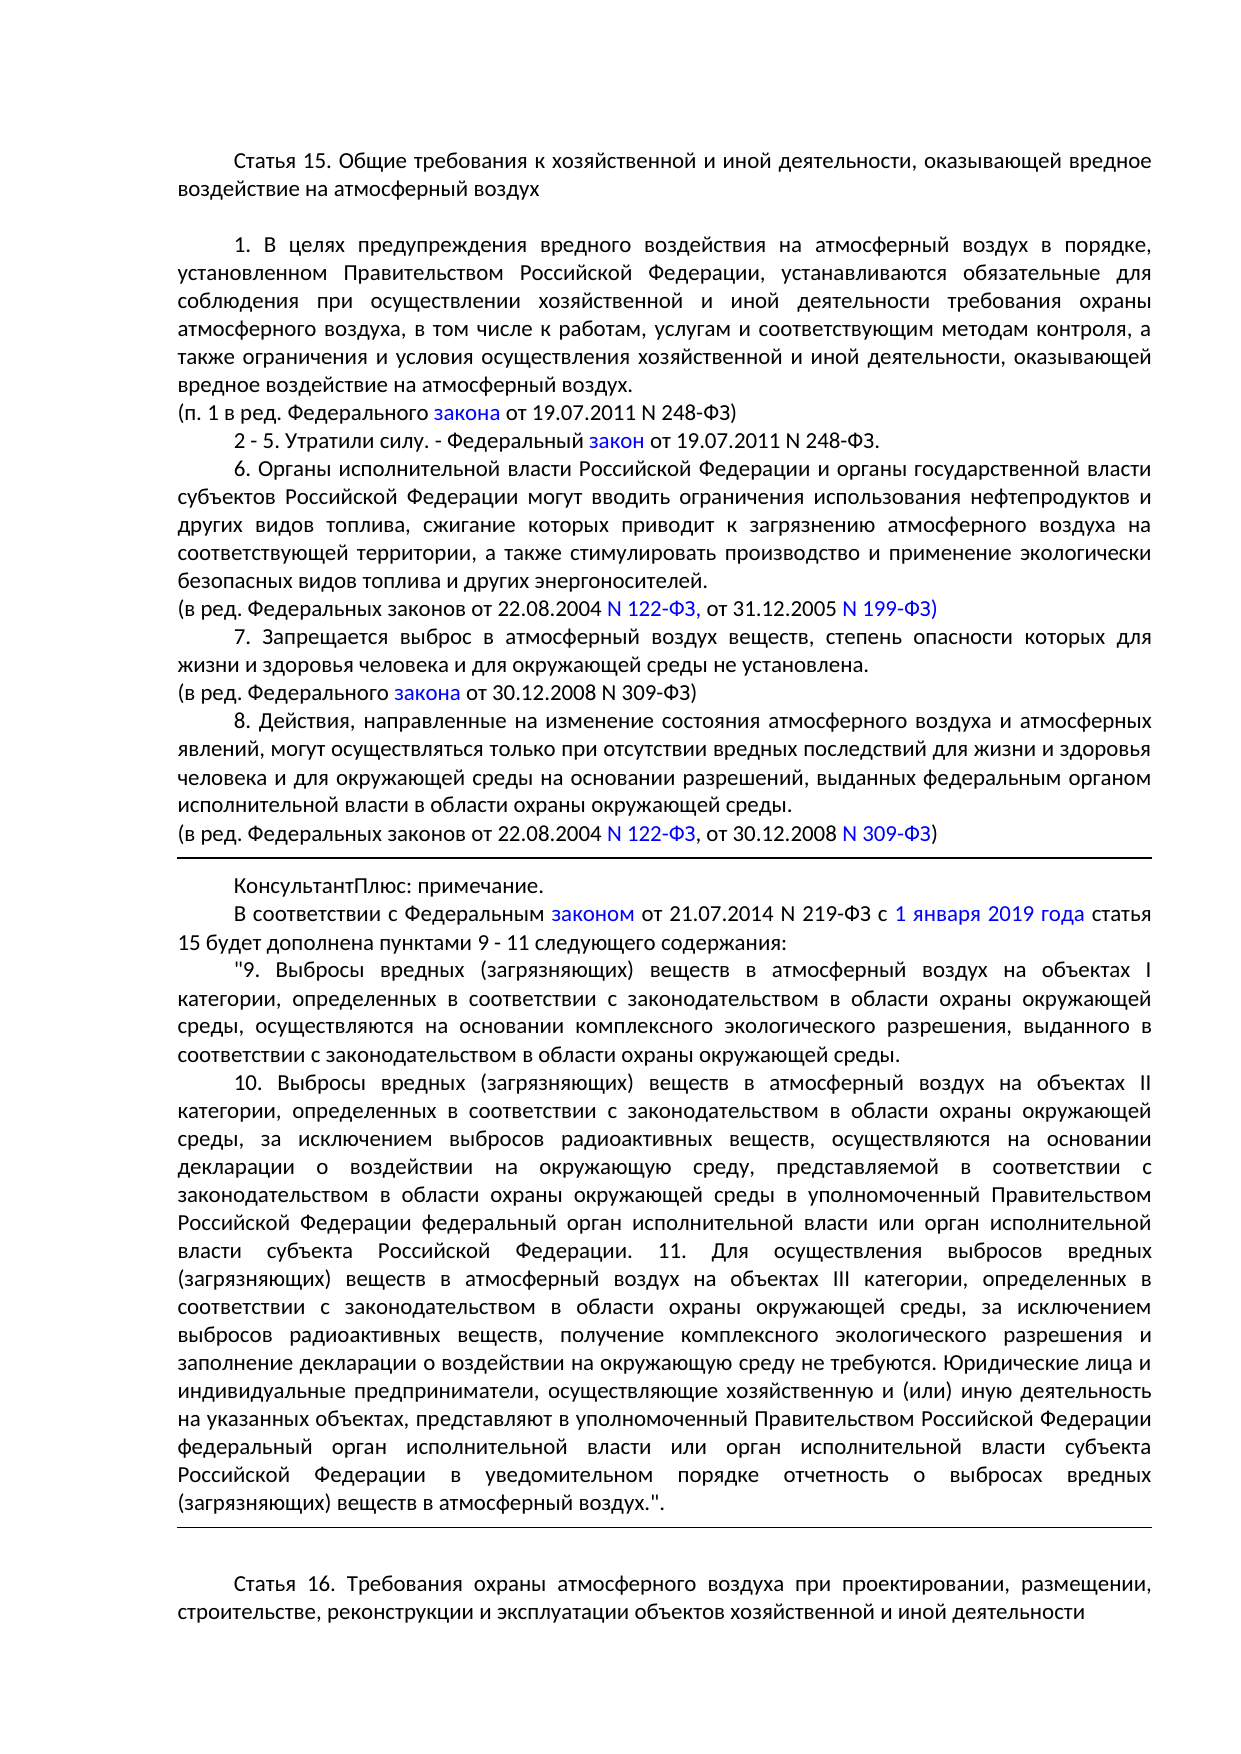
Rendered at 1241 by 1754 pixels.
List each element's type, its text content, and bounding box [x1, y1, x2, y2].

text Статья 15. Общие требования к хозяйственной и иной деятельности, оказывающей вредное воздействие на атмосферный воздух [177, 146, 1152, 202]
text (п. 1 в ред. Федерального закона от 19.07.2011 N 248-ФЗ) [177, 398, 1152, 426]
text КонсультантПлюс: примечание. [177, 872, 1152, 899]
text (в ред. Федеральных законов от 22.08.2004 N 122-ФЗ, от 31.12.2005 N 199-ФЗ) [177, 594, 1152, 622]
text "9. Выбросы вредных (загрязняющих) веществ в атмосферный воздух на объектах I категории, определенных в соответствии с законодательством в области охраны окружающей среды, осуществляются на основании комплексного экологического разрешения, выданного в соответствии с законодательством в области охраны окружающей среды. [177, 956, 1152, 1068]
text 8. Действия, направленные на изменение состояния атмосферного воздуха и атмосферных явлений, могут осуществляться только при отсутствии вредных последствий для жизни и здоровья человека и для окружающей среды на основании разрешений, выданных федеральным органом исполнительной власти в области охраны окружающей среды. [177, 707, 1152, 819]
text 7. Запрещается выброс в атмосферный воздух веществ, степень опасности которых для жизни и здоровья человека и для окружающей среды не установлена. [177, 622, 1152, 678]
text 2 - 5. Утратили силу. - Федеральный закон от 19.07.2011 N 248-ФЗ. [177, 426, 1152, 454]
text Статья 16. Требования охраны атмосферного воздуха при проектировании, размещении, строительстве, реконструкции и эксплуатации объектов хозяйственной и иной деятельности [177, 1569, 1152, 1625]
text 10. Выбросы вредных (загрязняющих) веществ в атмосферный воздух на объектах II категории, определенных в соответствии с законодательством в области охраны окружающей среды, за исключением выбросов радиоактивных веществ, осуществляются на основании декларации о воздействии на окружающую среду, представляемой в соответствии с законодательством в области охраны окружающей среды в уполномоченный Правительством Российской Федерации федеральный орган исполнительной власти или орган исполнительной власти субъекта Российской Федерации. 11. Для осуществления выбросов вредных (загрязняющих) веществ в атмосферный воздух на объектах III категории, определенных в соответствии с законодательством в области охраны окружающей среды, за исключением выбросов радиоактивных веществ, получение комплексного экологического разрешения и заполнение декларации о воздействии на окружающую среду не требуются. Юридические лица и индивидуальные предприниматели, осуществляющие хозяйственную и (или) иную деятельность на указанных объектах, представляют в уполномоченный Правительством Российской Федерации федеральный орган исполнительной власти или орган исполнительной власти субъекта Российской Федерации в уведомительном порядке отчетность о выбросах вредных (загрязняющих) веществ в атмосферный воздух.". [177, 1068, 1152, 1516]
text 6. Органы исполнительной власти Российской Федерации и органы государственной власти субъектов Российской Федерации могут вводить ограничения использования нефтепродуктов и других видов топлива, сжигание которых приводит к загрязнению атмосферного воздуха на соответствующей территории, а также стимулировать производство и применение экологически безопасных видов топлива и других энергоносителей. [177, 454, 1152, 594]
text (в ред. Федерального закона от 30.12.2008 N 309-ФЗ) [177, 678, 1152, 707]
text (в ред. Федеральных законов от 22.08.2004 N 122-ФЗ, от 30.12.2008 N 309-ФЗ) [177, 819, 1152, 847]
text В соответствии с Федеральным законом от 21.07.2014 N 219-ФЗ с 1 января 2019 года статья 15 будет дополнена пунктами 9 - 11 следующего содержания: [177, 899, 1152, 956]
text 1. В целях предупреждения вредного воздействия на атмосферный воздух в порядке, установленном Правительством Российской Федерации, устанавливаются обязательные для соблюдения при осуществлении хозяйственной и иной деятельности требования охраны атмосферного воздуха, в том числе к работам, услугам и соответствующим методам контроля, а также ограничения и условия осуществления хозяйственной и иной деятельности, оказывающей вредное воздействие на атмосферный воздух. [177, 230, 1152, 398]
